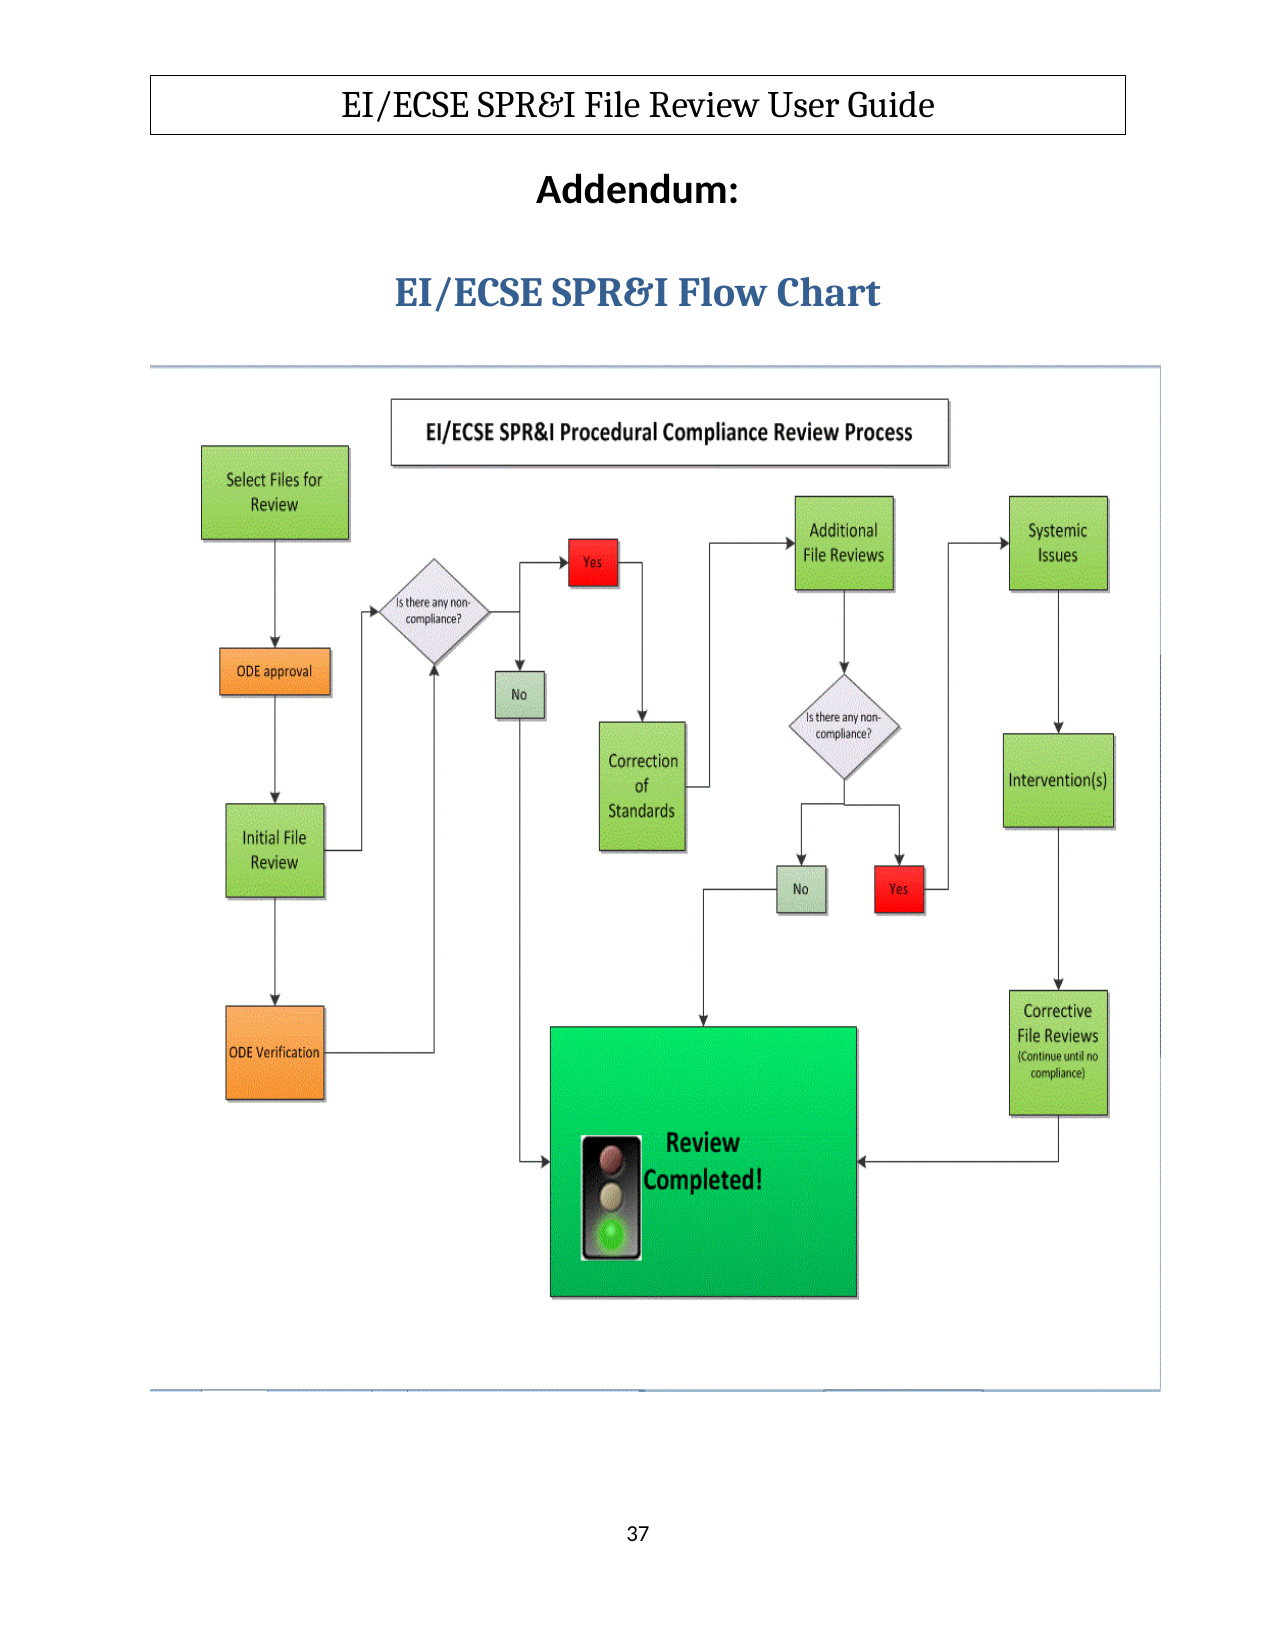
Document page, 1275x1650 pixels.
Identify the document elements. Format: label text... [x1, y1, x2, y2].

text Addendum: [150, 163, 1125, 214]
picture [150, 365, 1161, 1392]
subtitle EI/ECSE SPR&I Flow Chart [150, 269, 1125, 317]
